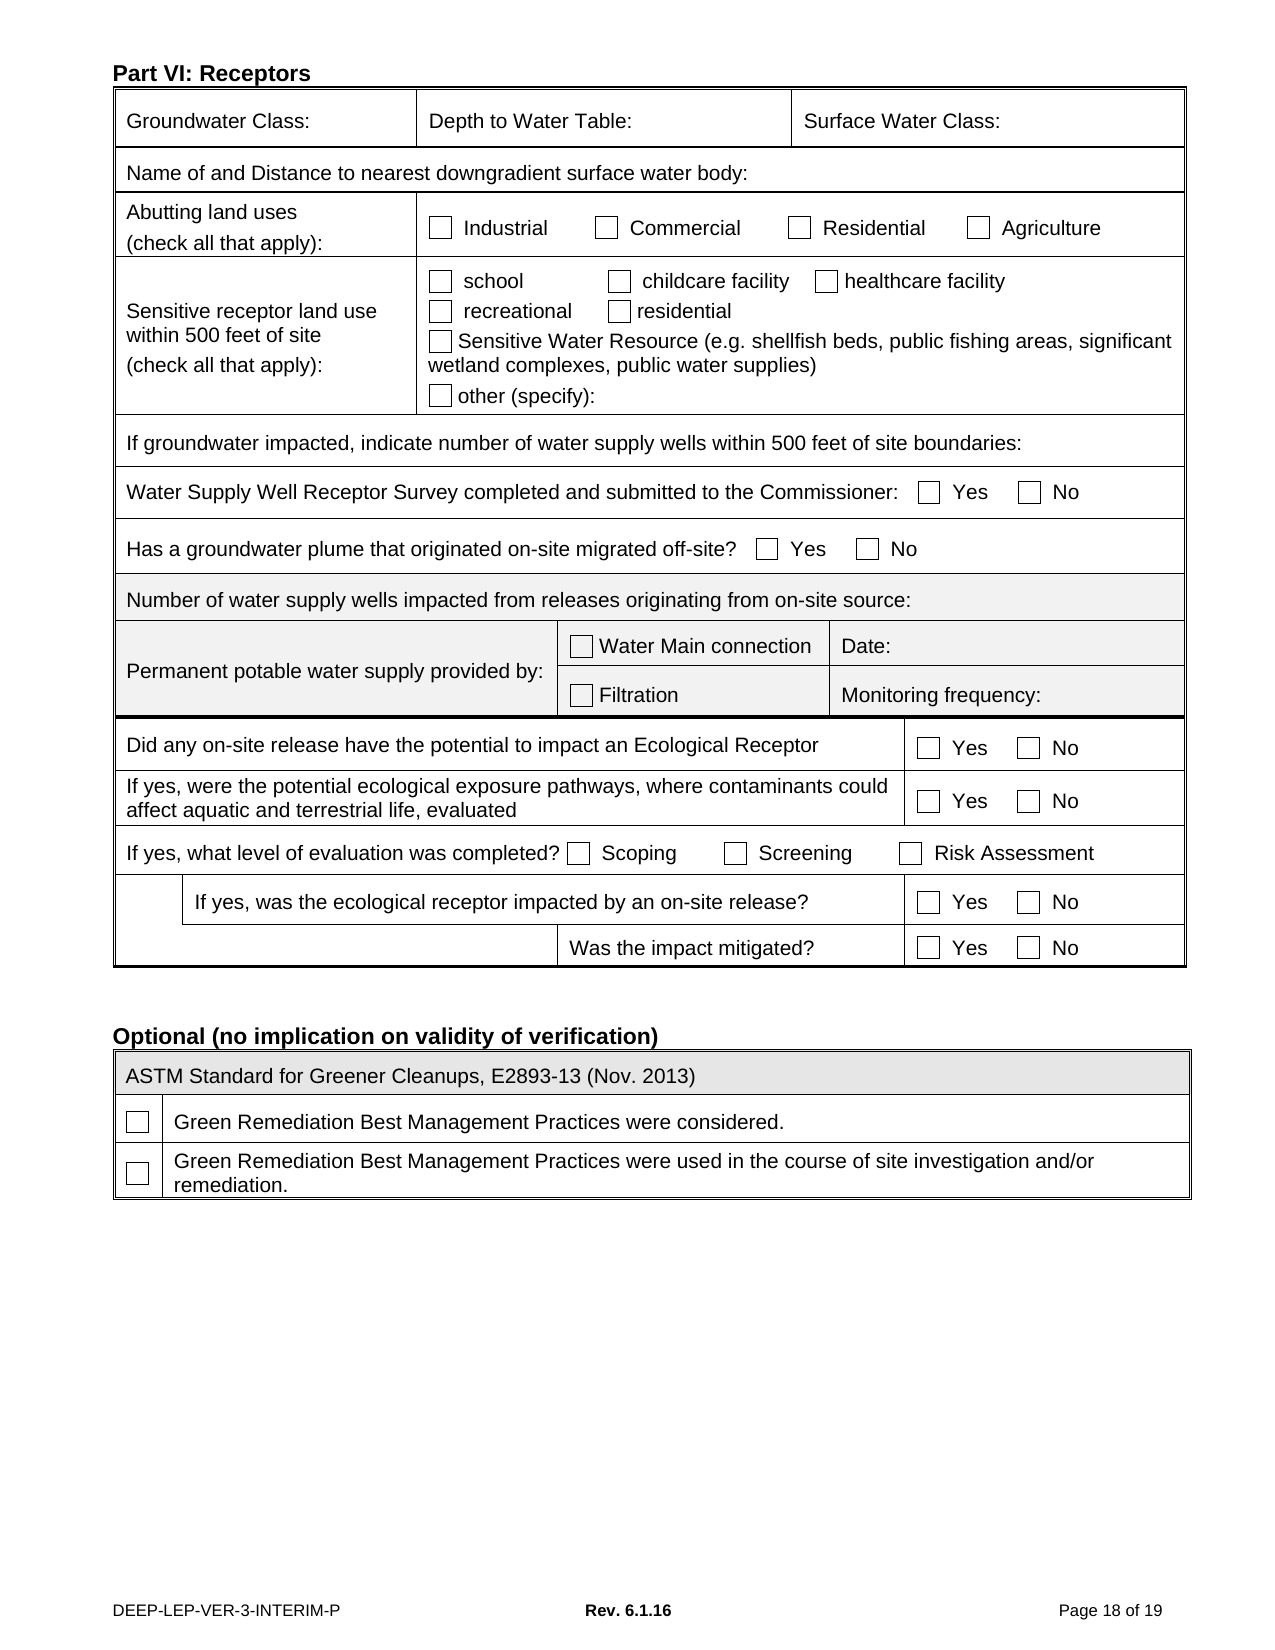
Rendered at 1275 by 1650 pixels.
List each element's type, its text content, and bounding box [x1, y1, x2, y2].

text Optional (no implication on validity of verification) [112, 1023, 1162, 1049]
table_cell Abutting land uses (check all that apply): [116, 193, 416, 256]
table_header Depth to Water Table: [417, 90, 791, 146]
table_cell Yes No [905, 771, 1184, 825]
table_cell Number of water supply wells impacted from releases originating from on-site source: [116, 574, 1184, 620]
table_cell Monitoring frequency: [830, 666, 1184, 715]
table_cell Filtration [558, 666, 829, 715]
table_cell If yes, was the ecological receptor impacted by an on-site release? [183, 875, 904, 924]
table_cell Was the impact mitigated? [558, 925, 904, 964]
table_cell If groundwater impacted, indicate number of water supply wells within 500 feet of site boundaries: [116, 415, 1184, 466]
text Part VI: Receptors [112, 60, 1162, 86]
table_cell Yes No [905, 925, 1184, 964]
table_cell Water Main connection [558, 621, 829, 665]
table_cell [116, 924, 557, 964]
table_cell Has a groundwater plume that originated on-site migrated off-site? Yes No [116, 519, 1184, 573]
table_header Surface Water Class: [792, 90, 1184, 146]
table_cell Green Remediation Best Management Practices were used in the course of site investigation and/or remediation. [163, 1143, 1189, 1197]
table_cell [116, 1143, 162, 1197]
table_header Groundwater Class: [116, 90, 416, 146]
table_cell Yes No [905, 719, 1184, 770]
table_cell Permanent potable water supply provided by: [116, 621, 557, 715]
table_cell Industrial Commercial Residential Agriculture [417, 193, 1184, 256]
table_cell Date: [830, 621, 1184, 665]
table_header ASTM Standard for Greener Cleanups, E2893-13 (Nov. 2013) [116, 1052, 1189, 1094]
table_cell Green Remediation Best Management Practices were considered. [163, 1095, 1189, 1142]
table_cell [116, 1095, 162, 1142]
table_cell If yes, were the potential ecological exposure pathways, where contaminants could affect aquatic and terrestrial life, evaluated [116, 771, 904, 825]
table_cell If yes, what level of evaluation was completed? Scoping Screening Risk Assessment [116, 826, 1184, 874]
table_cell [116, 875, 182, 924]
table_cell Water Supply Well Receptor Survey completed and submitted to the Commissioner: Yes No [116, 467, 1184, 518]
table_cell Did any on-site release have the potential to impact an Ecological Receptor [116, 719, 904, 770]
table_cell Yes No [905, 875, 1184, 924]
table_cell Sensitive receptor land use within 500 feet of site (check all that apply): [116, 257, 416, 414]
table_cell school childcare facility healthcare facility recreational residential Sensitive Water Resource (e.g. shellfish beds, public fishing areas, significant wetland complexes, public water supplies) other (specify): [417, 257, 1184, 414]
table_cell Name of and Distance to nearest downgradient surface water body: [116, 148, 1184, 191]
